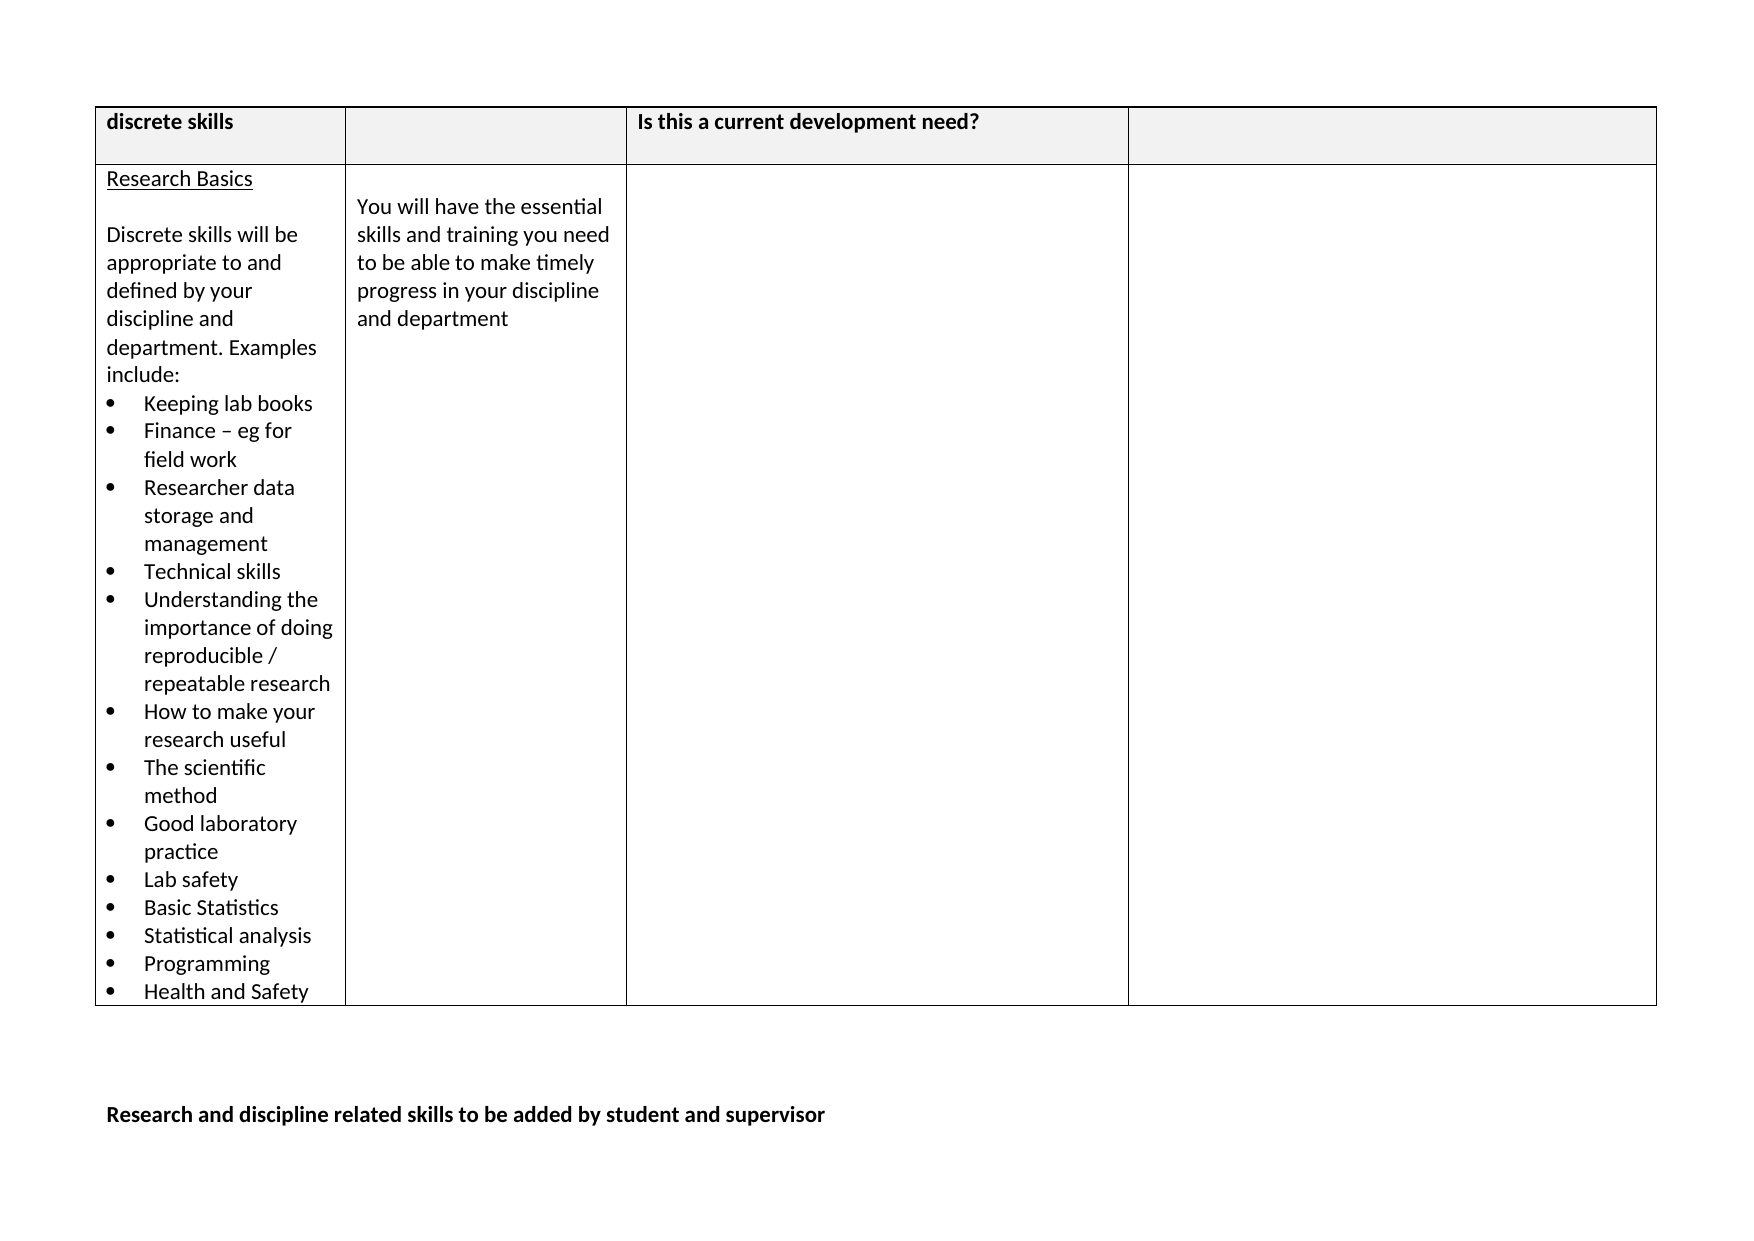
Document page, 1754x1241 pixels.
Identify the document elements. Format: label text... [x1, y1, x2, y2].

table_cell You will have the essential skills and training you need to be able to make timely progress in your discipline and department [346, 165, 626, 1005]
table_cell [627, 165, 1128, 1005]
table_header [96, 108, 345, 163]
table_cell Research Basics Discrete skills will be appropriate to and defined by your discipline and department. Examples include: Keeping lab books Finance – eg for field work Researcher data storage and management Technical skills Understanding the importance of doing reproducible / repeatable research How to make your research useful The scientific method Good laboratory practice Lab safety Basic Statistics Statistical analysis Programming Health and Safety [96, 165, 345, 1005]
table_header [627, 108, 1128, 163]
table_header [1129, 108, 1656, 163]
table_header Standard [346, 108, 626, 163]
table_cell [1129, 165, 1656, 1005]
text Research and discipline related skills to be added by student and supervisor [106, 1100, 1648, 1128]
